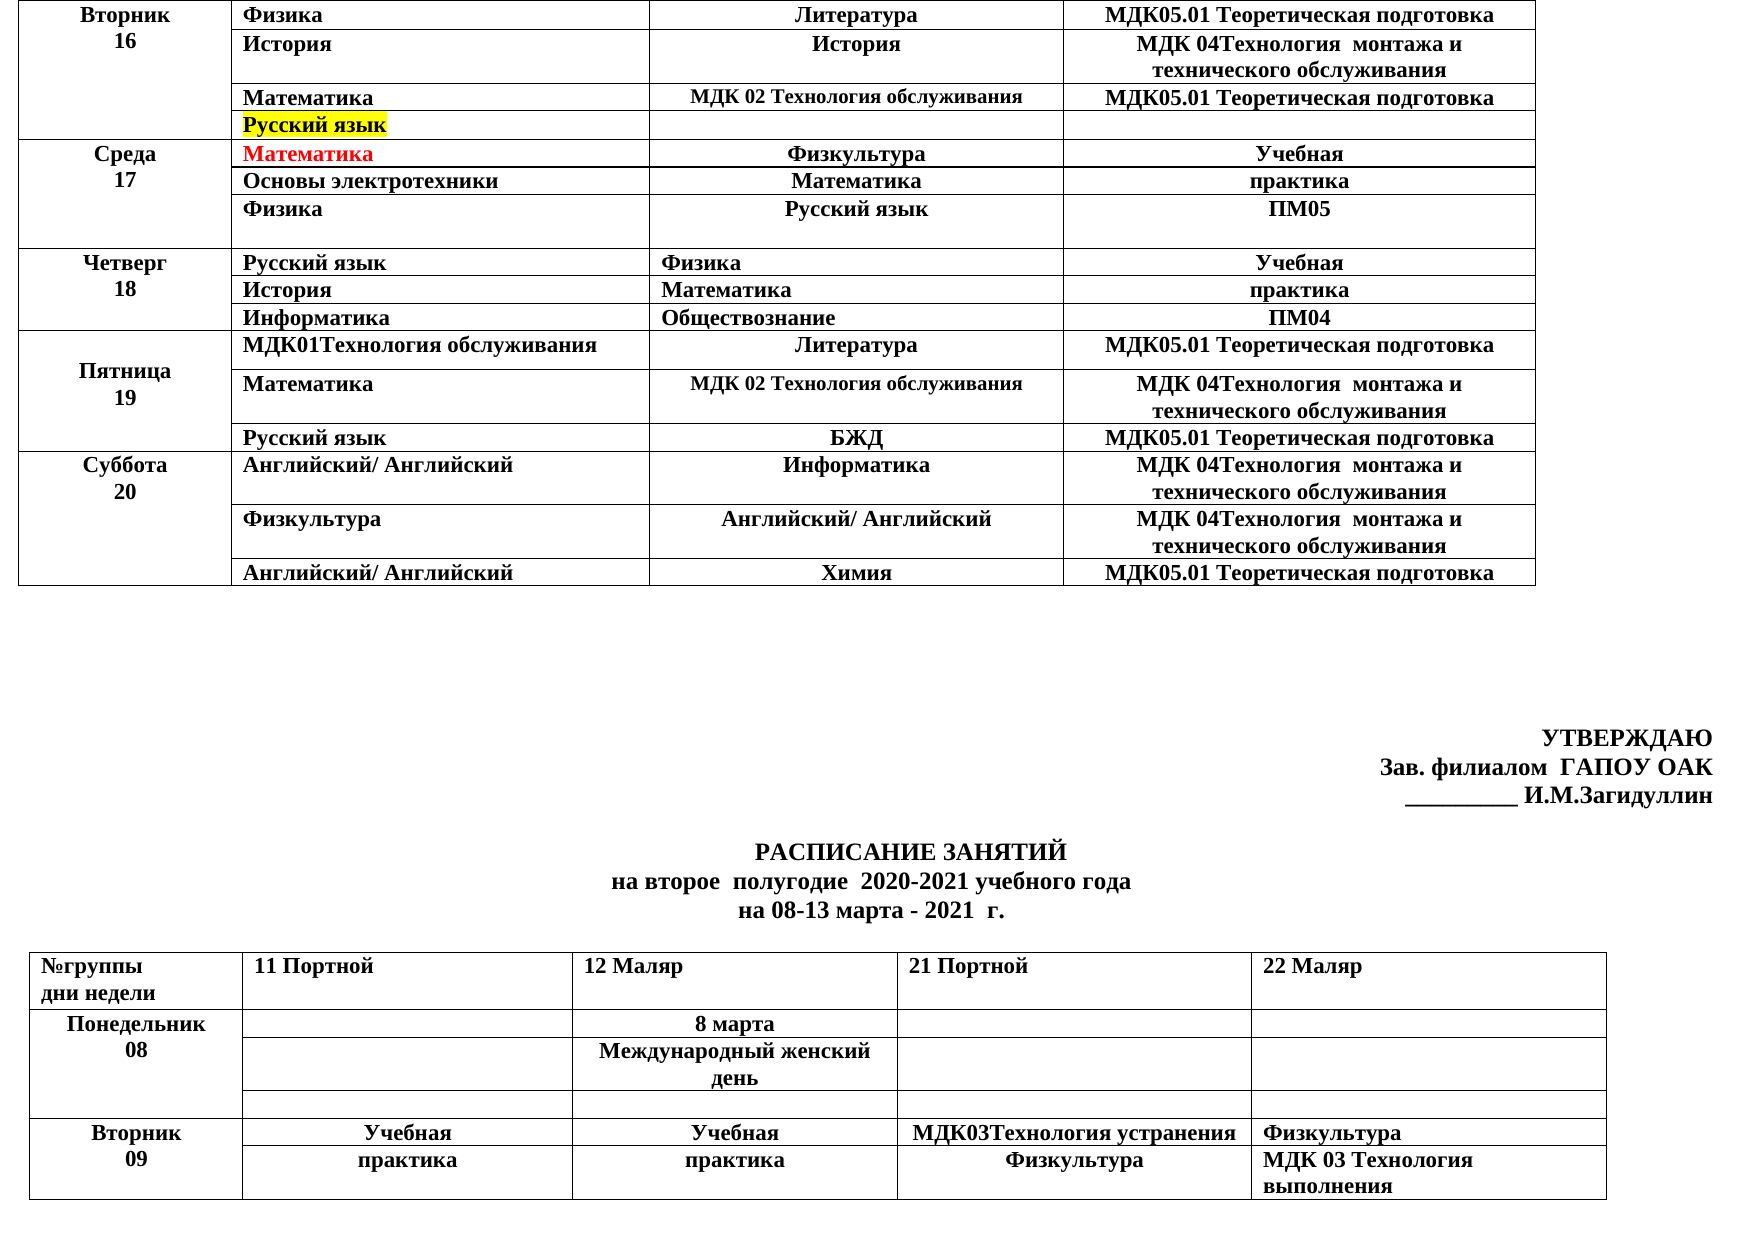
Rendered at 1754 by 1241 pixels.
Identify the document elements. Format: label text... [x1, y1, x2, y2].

table_header 22 Маляр [1252, 953, 1606, 1009]
table_cell Математика [232, 140, 649, 166]
table_cell Физкультура [898, 1146, 1251, 1199]
table_cell [243, 1091, 572, 1118]
table_cell Четверг 18 [19, 249, 231, 330]
table_cell ПМ04 [1064, 304, 1535, 330]
table_cell [650, 111, 1063, 139]
table_cell практика [573, 1146, 897, 1199]
table_cell 8 марта [573, 1010, 897, 1037]
table_cell Литература [650, 1, 1063, 29]
table_cell [243, 1038, 572, 1090]
table_cell ПМ05 [1064, 195, 1535, 248]
table_cell Математика [232, 84, 649, 110]
table_cell МДК05.01 Теоретическая подготовка [1064, 559, 1535, 585]
table_cell Математика [650, 168, 1063, 194]
table_cell МДК 04Технология монтажа и технического обслуживания [1064, 370, 1535, 423]
table_cell Учебная [1064, 140, 1535, 166]
table_cell Английский/ Английский [232, 559, 649, 585]
subtitle РАСПИСАНИЕ ЗАНЯТИЙ [29, 837, 1713, 866]
table_cell Суббота 20 [19, 452, 231, 585]
table_cell Литература [650, 331, 1063, 369]
table_cell Учебная [1064, 249, 1535, 275]
text УТВЕРЖДАЮ [29, 723, 1713, 752]
table_cell Информатика [650, 452, 1063, 504]
table_cell МДК 02 Технология обслуживания [650, 84, 1063, 110]
table_cell Физика [232, 1, 649, 29]
table_cell Информатика [232, 304, 649, 330]
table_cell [1064, 84, 1535, 110]
table_cell практика [1064, 168, 1535, 194]
table_cell Понедельник 08 [30, 1010, 242, 1118]
table_cell Вторник 09 [30, 1119, 242, 1199]
table_cell История [232, 30, 649, 83]
table_cell Математика [232, 370, 649, 423]
table_header 11 Портной [243, 953, 572, 1009]
table_cell БЖД [650, 424, 1063, 451]
table_cell [1252, 1010, 1606, 1037]
table_cell Английский/ Английский [232, 452, 649, 504]
table_cell [898, 1010, 1251, 1037]
table_cell Химия [650, 559, 1063, 585]
table_cell Основы электротехники [232, 168, 649, 194]
table_cell Учебная [243, 1119, 572, 1145]
table_cell Физика [650, 249, 1063, 275]
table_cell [1064, 1, 1535, 29]
table_cell МДК01Технология обслуживания [232, 331, 649, 369]
table_cell Английский/ Английский [650, 505, 1063, 558]
table_cell практика [1064, 276, 1535, 303]
text _________ И.М.Загидуллин [29, 781, 1713, 809]
table_header 21 Портной [898, 953, 1251, 1009]
table_cell Русский язык [232, 111, 649, 139]
table_cell МДК03Технология устранения [898, 1119, 1251, 1145]
table_cell МДК05.01 Теоретическая подготовка [1064, 331, 1535, 369]
text Зав. филиалом ГАПОУ ОАК [29, 752, 1713, 781]
table_cell МДК05.01 Теоретическая подготовка [1064, 424, 1535, 451]
table_cell [1064, 111, 1535, 139]
table_cell [898, 1038, 1251, 1090]
text на 08-13 марта - 2021 г. [29, 895, 1713, 923]
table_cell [1064, 30, 1535, 83]
table_cell Математика [650, 276, 1063, 303]
table_cell Международный женский день [573, 1038, 897, 1090]
table_cell Русский язык [232, 249, 649, 275]
table_cell Обществознание [650, 304, 1063, 330]
table_header 12 Маляр [573, 953, 897, 1009]
table_cell Физкультура [650, 140, 1063, 166]
table_cell Вторник 16 [19, 1, 231, 139]
table_cell Среда 17 [19, 140, 231, 248]
table_cell [573, 1091, 897, 1118]
table_cell МДК 04Технология монтажа и технического обслуживания [1064, 505, 1535, 558]
table_cell Учебная [573, 1119, 897, 1145]
table_cell [898, 1091, 1251, 1118]
table_cell Пятница 19 [19, 331, 231, 451]
table_cell Физкультура [232, 505, 649, 558]
table_cell История [650, 30, 1063, 83]
table_cell Физкультура [1252, 1119, 1606, 1145]
table_cell История [232, 276, 649, 303]
table_cell [1252, 1038, 1606, 1090]
table_cell Физика [232, 195, 649, 248]
table_cell МДК 03 Технология выполнения [1252, 1146, 1606, 1199]
table_cell Русский язык [650, 195, 1063, 248]
table_cell практика [243, 1146, 572, 1199]
table_cell [243, 1010, 572, 1037]
table_cell Русский язык [232, 424, 649, 451]
table_cell МДК 04Технология монтажа и технического обслуживания [1064, 452, 1535, 504]
table_cell МДК 02 Технология обслуживания [650, 370, 1063, 423]
text на второе полугодие 2020-2021 учебного года [29, 866, 1713, 895]
table_cell [1252, 1091, 1606, 1118]
table_header №группы дни недели [30, 953, 242, 1009]
